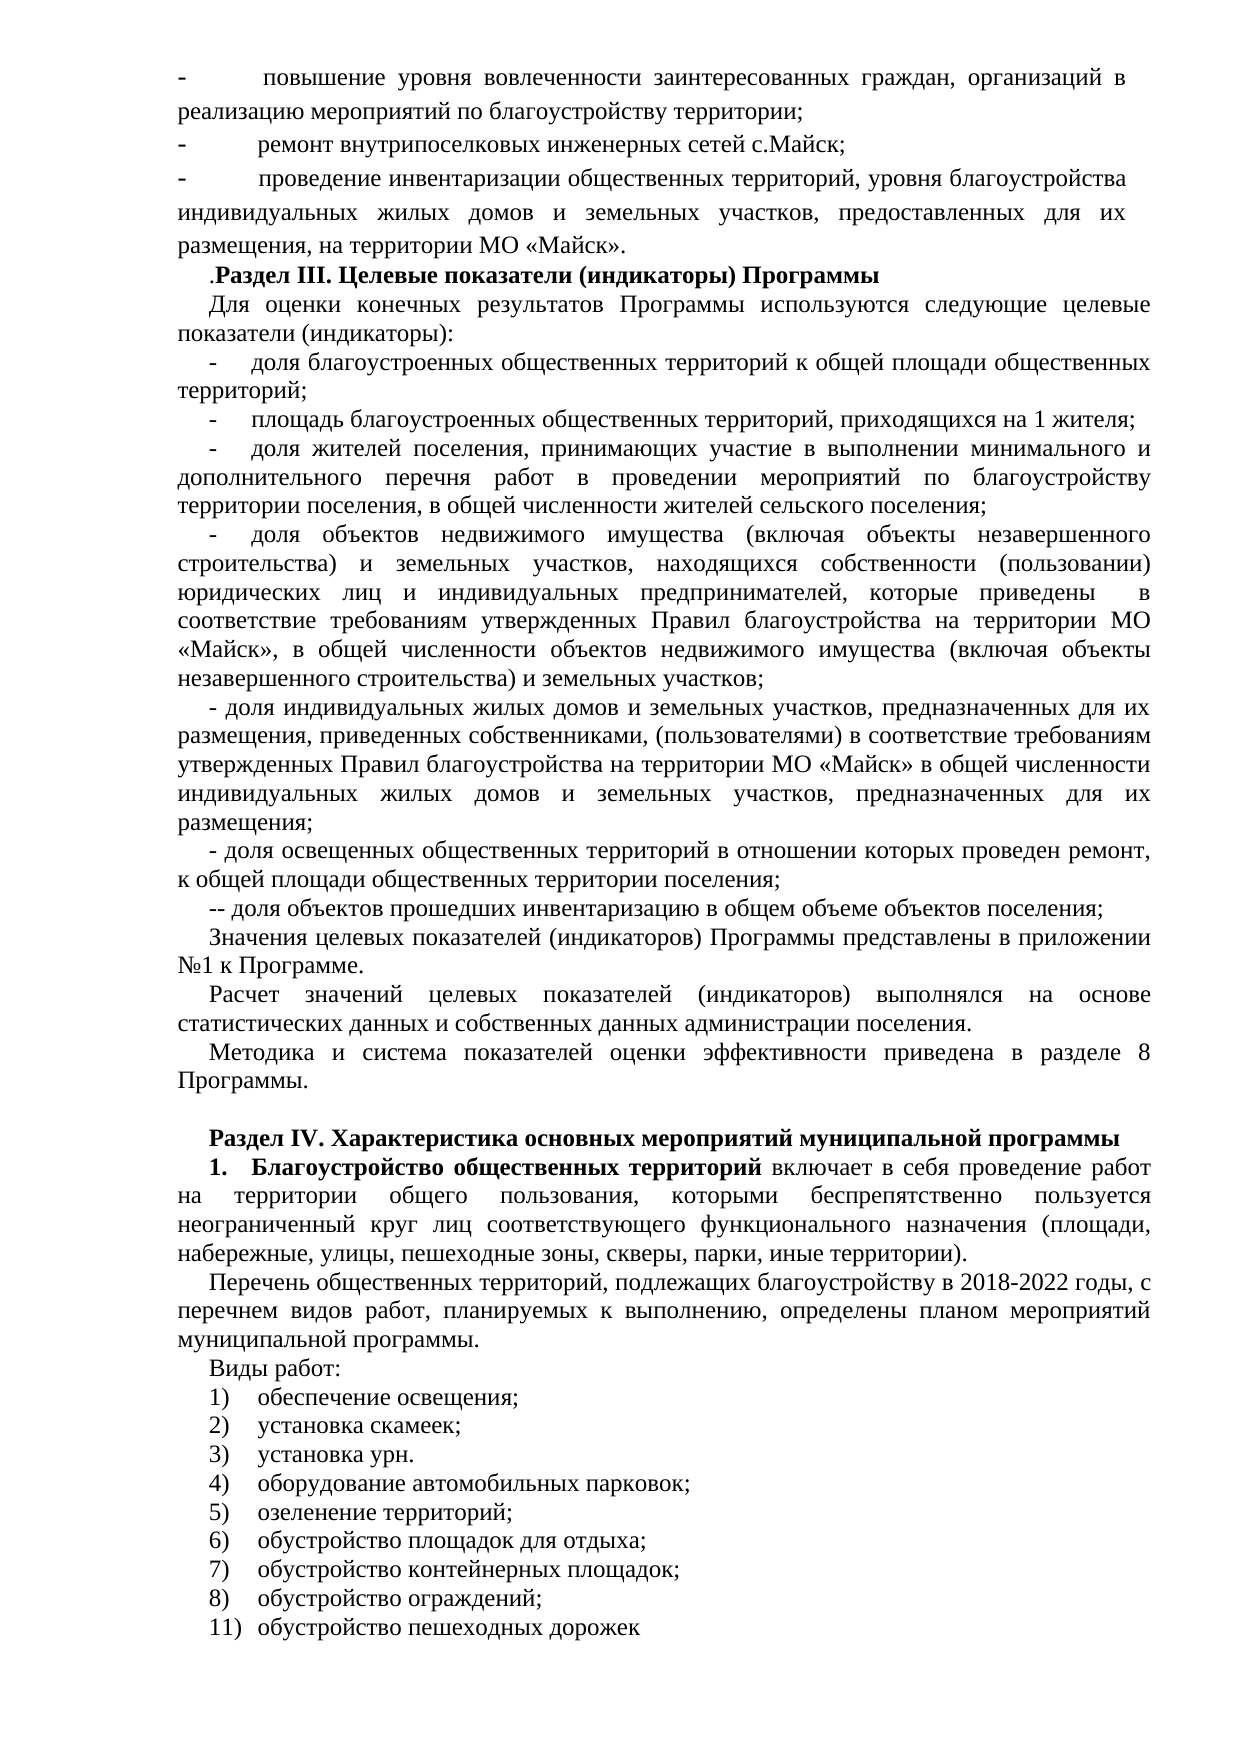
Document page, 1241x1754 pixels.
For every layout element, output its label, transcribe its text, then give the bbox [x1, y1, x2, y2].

text 1) обеспечение освещения; [177, 1382, 1152, 1410]
text 7) обустройство контейнерных площадок; [177, 1554, 1152, 1583]
text .Раздел III. Целевые показатели (индикаторы) Программы [177, 260, 1152, 289]
text - доля индивидуальных жилых домов и земельных участков, предназначенных для их размещения, приведенных собственниками, (пользователями) в соответствие требованиям утвержденных Правил благоустройства на территории МО «Майск» в общей численности индивидуальных жилых домов и земельных участков, предназначенных для их размещения; [177, 692, 1152, 835]
text Для оценки конечных результатов Программы используются следующие целевые показатели (индикаторы): [177, 289, 1152, 347]
text - доля освещенных общественных территорий в отношении которых проведен ремонт, к общей площади общественных территории поселения; [177, 835, 1152, 893]
text Виды работ: [177, 1353, 1152, 1382]
text Методика и система показателей оценки эффективности приведена в разделе 8 Программы. [177, 1037, 1152, 1094]
text 1. Благоустройство общественных территорий включает в себя проведение работ на территории общего пользования, которыми беспрепятственно пользуется неограниченный круг лиц соответствующего функционального назначения (площади, набережные, улицы, пешеходные зоны, скверы, парки, иные территории). [177, 1152, 1152, 1267]
text 3) установка урн. [177, 1439, 1152, 1468]
text - площадь благоустроенных общественных территорий, приходящихся на 1 жителя; [177, 404, 1152, 433]
list проведение инвентаризации общественных территорий, уровня благоустройства индивидуальных жилых домов и земельных участков, предоставленных для их размещения, на территории МО «Майск». [177, 160, 1127, 260]
text -- доля объектов прошедших инвентаризацию в общем объеме объектов поселения; [177, 893, 1152, 922]
text - доля объектов недвижимого имущества (включая объекты незавершенного строительства) и земельных участков, находящихся собственности (пользовании) юридических лиц и индивидуальных предпринимателей, которые приведены в соответствие требованиям утвержденных Правил благоустройства на территории МО «Майск», в общей численности объектов недвижимого имущества (включая объекты незавершенного строительства) и земельных участков; [177, 519, 1152, 692]
text 8) обустройство ограждений; [177, 1583, 1152, 1612]
text 2) установка скамеек; [177, 1410, 1152, 1439]
text 11) обустройство пешеходных дорожек [177, 1612, 1152, 1640]
text - доля благоустроенных общественных территорий к общей площади общественных территорий; [177, 347, 1152, 404]
text Расчет значений целевых показателей (индикаторов) выполнялся на основе статистических данных и собственных данных администрации поселения. [177, 979, 1152, 1037]
text Перечень общественных территорий, подлежащих благоустройству в 2018-2022 годы, с перечнем видов работ, планируемых к выполнению, определены планом мероприятий муниципальной программы. [177, 1267, 1152, 1353]
text 5) озеленение территорий; [177, 1497, 1152, 1525]
text - доля жителей поселения, принимающих участие в выполнении минимального и дополнительного перечня работ в проведении мероприятий по благоустройству территории поселения, в общей численности жителей сельского поселения; [177, 433, 1152, 519]
text Раздел IV. Характеристика основных мероприятий муниципальной программы [177, 1123, 1152, 1152]
text Значения целевых показателей (индикаторов) Программы представлены в приложении №1 к Программе. [177, 922, 1152, 979]
list ремонт внутрипоселковых инженерных сетей с.Майск; [177, 126, 1152, 160]
text 4) оборудование автомобильных парковок; [177, 1468, 1152, 1497]
text 6) обустройство площадок для отдыха; [177, 1525, 1152, 1554]
list повышение уровня вовлеченности заинтересованных граждан, организаций в реализацию мероприятий по благоустройству территории; [177, 59, 1127, 126]
